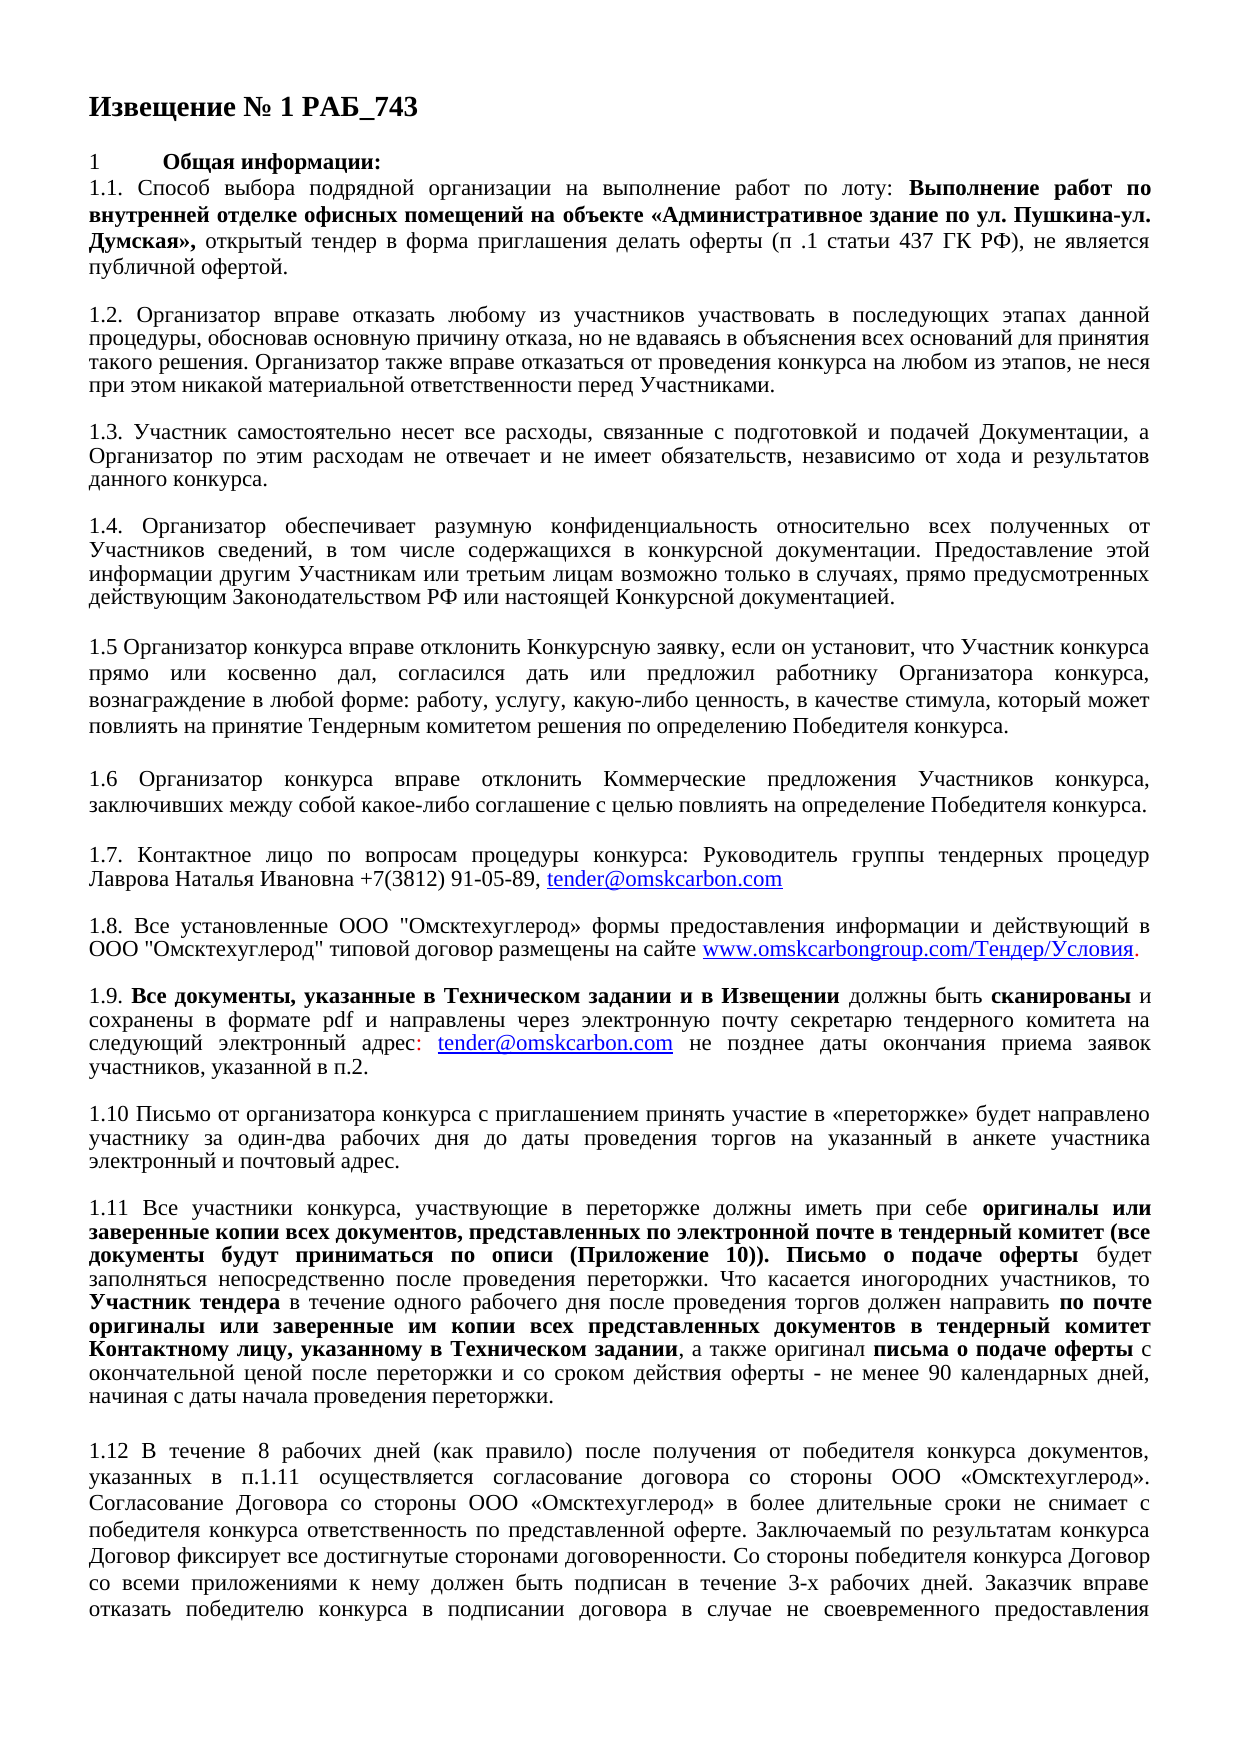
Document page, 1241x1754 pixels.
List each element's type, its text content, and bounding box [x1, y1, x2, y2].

text 1.2. Организатор вправе отказать любому из участников участвовать в последующих этапах данной процедуры, обосновав основную причину отказа, но не вдаваясь в объяснения всех оснований для принятия такого решения. Организатор также вправе отказаться от проведения конкурса на любом из этапов, не неся при этом никакой материальной ответственности перед Участниками. [89, 303, 1152, 397]
list Общая информации: [89, 148, 1152, 174]
text 1.5 Организатор конкурса вправе отклонить Конкурсную заявку, если он установит, что Участник конкурса прямо или косвенно дал, согласился дать или предложил работнику Организатора конкурса, вознаграждение в любой форме: работу, услугу, какую-либо ценность, в качестве стимула, который может повлиять на принятие Тендерным комитетом решения по определению Победителя конкурса. [89, 633, 1152, 738]
text 1.1. Способ выбора подрядной организации на выполнение работ по лоту: Выполнение работ по внутренней отделке офисных помещений на объекте «Административное здание по ул. Пушкина-ул. Думская», открытый тендер в форма приглашения делать оферты (п .1 статьи 437 ГК РФ), не является публичной офертой. [89, 174, 1152, 280]
text Извещение № 1 РАБ_743 [89, 89, 1152, 122]
text 1.10 Письмо от организатора конкурса с приглашением принять участие в «переторжке» будет направлено участнику за один-два рабочих дня до даты проведения торгов на указанный в анкете участника электронный и почтовый адрес. [89, 1103, 1152, 1173]
text 1.6 Организатор конкурса вправе отклонить Коммерческие предложения Участников конкурса, заключивших между собой какое-либо соглашение с целью повлиять на определение Победителя конкурса. [89, 765, 1152, 817]
text 1.8. Все установленные ООО "Омсктехуглерод» формы предоставления информации и действующий в ООО "Омсктехуглерод" типовой договор размещены на сайте www.omskcarbongroup.com/Тендер/Условия. [89, 914, 1152, 961]
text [89, 1437, 1152, 1621]
text 1.4. Организатор обеспечивает разумную конфиденциальность относительно всех полученных от Участников сведений, в том числе содержащихся в конкурсной документации. Предоставление этой информации другим Участникам или третьим лицам возможно только в случаях, прямо предусмотренных действующим Законодательством РФ или настоящей Конкурсной документацией. [89, 515, 1152, 609]
text 1.11 Все участники конкурса, участвующие в переторжке должны иметь при себе оригиналы или заверенные копии всех документов, представленных по электронной почте в тендерный комитет (все документы будут приниматься по описи (Приложение 10)). Письмо о подаче оферты будет заполняться непосредственно после проведения переторжки. Что касается иногородних участников, то Участник тендера в течение одного рабочего дня после проведения торгов должен направить по почте оригиналы или заверенные им копии всех представленных документов в тендерный комитет Контактному лицу, указанному в Техническом задании, а также оригинал письма о подаче оферты с окончательной ценой после переторжки и со сроком действия оферты - не менее 90 календарных дней, начиная с даты начала проведения переторжки. [89, 1197, 1152, 1409]
text 1.9. Все документы, указанные в Техническом задании и в Извещении должны быть сканированы и сохранены в формате pdf и направлены через электронную почту секретарю тендерного комитета на следующий электронный адрес: tender@omskcarbon.com не позднее даты окончания приема заявок участников, указанной в п.2. [89, 985, 1152, 1079]
text 1.3. Участник самостоятельно несет все расходы, связанные с подготовкой и подачей Документации, а Организатор по этим расходам не отвечает и не имеет обязательств, независимо от хода и результатов данного конкурса. [89, 421, 1152, 492]
text 1.7. Контактное лицо по вопросам процедуры конкурса: Руководитель группы тендерных процедур Лаврова Наталья Ивановна +7(3812) 91-05-89, tender@omskcarbon.com [89, 844, 1152, 891]
